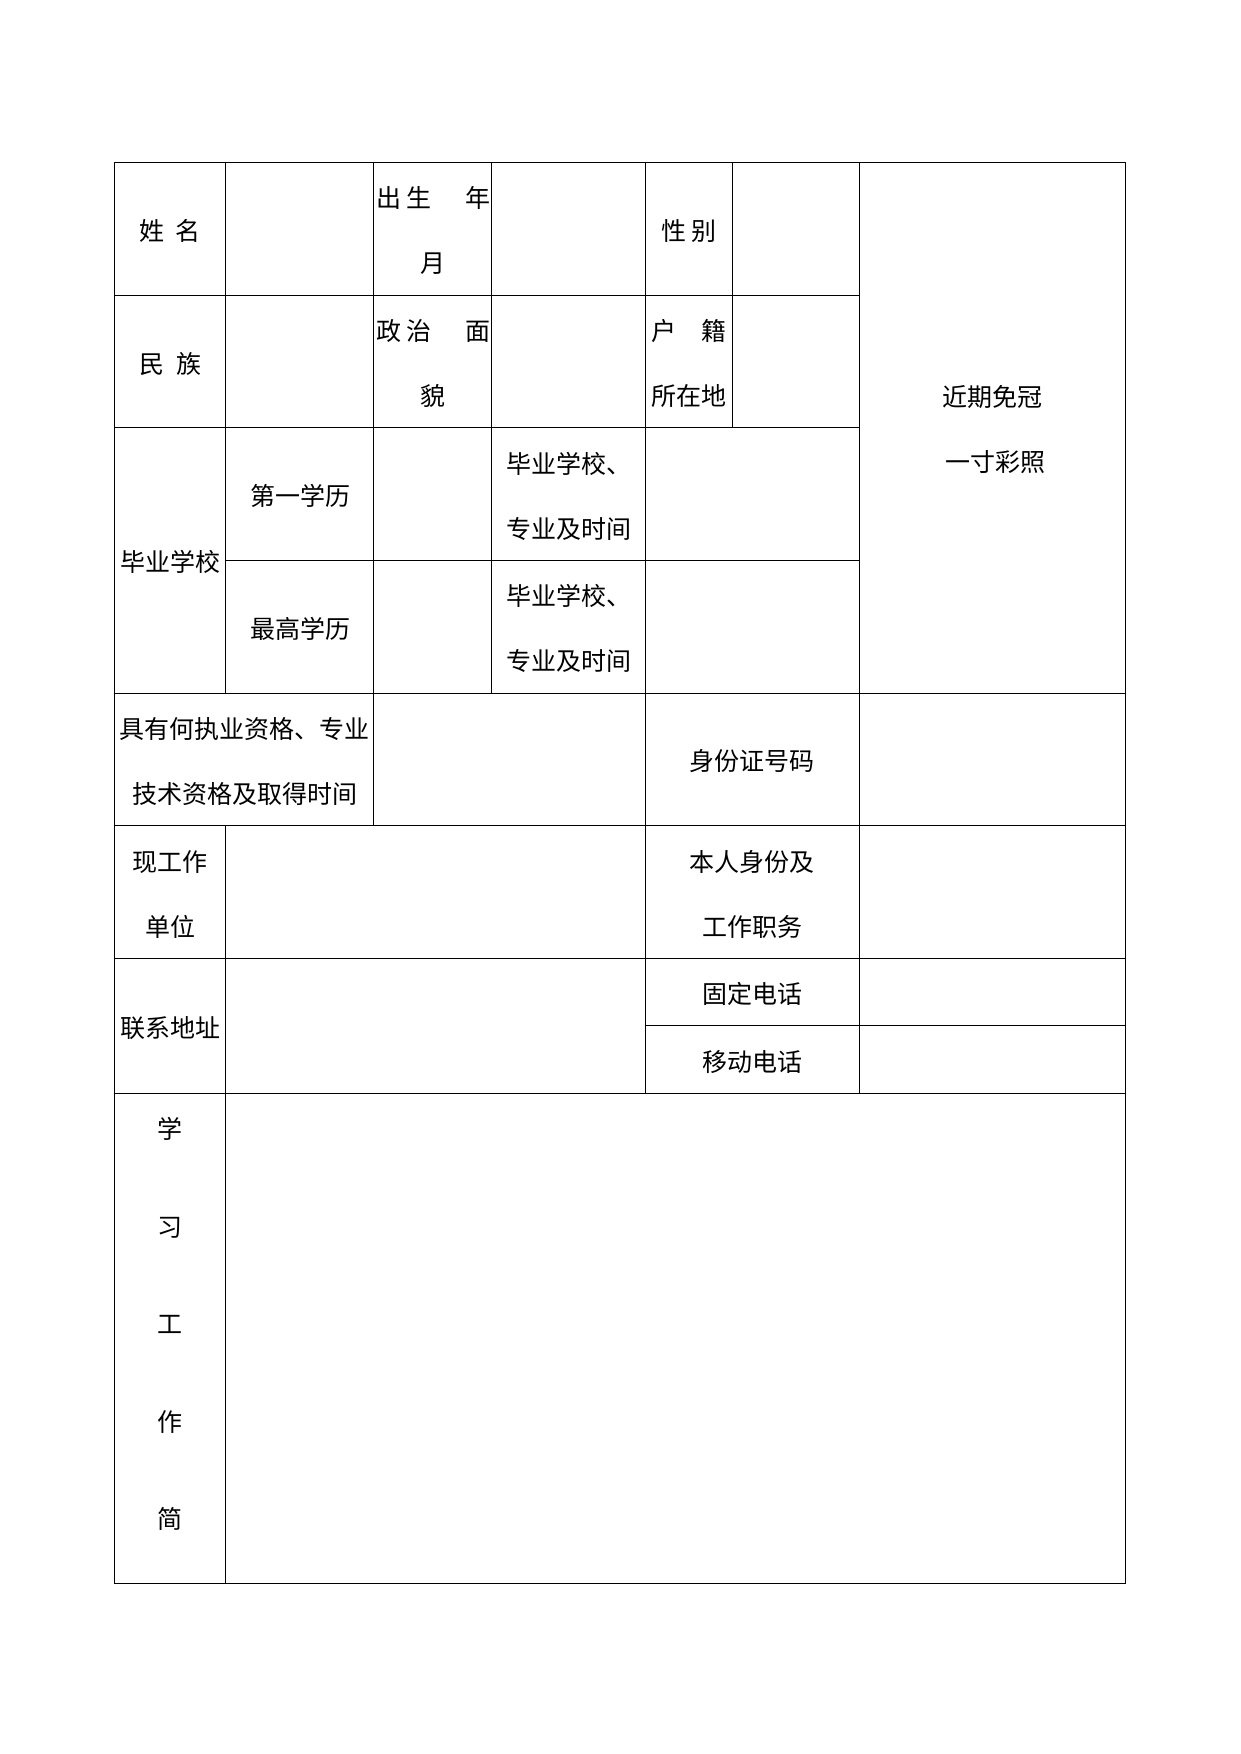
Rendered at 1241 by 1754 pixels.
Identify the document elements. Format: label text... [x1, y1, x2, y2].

table_cell [226, 296, 373, 427]
table_cell [226, 959, 645, 1093]
table_cell 户 籍 所在地 [646, 296, 732, 427]
table_cell [492, 163, 645, 294]
table_cell 联系地址 [115, 959, 225, 1093]
table_cell 毕业学校、 专业及时间 [492, 561, 645, 692]
table_cell 近期免冠 一寸彩照 [860, 163, 1125, 692]
table_cell 移动电话 [646, 1026, 859, 1093]
table_cell [226, 826, 645, 958]
table_cell 第一学历 [226, 428, 373, 560]
table_cell [226, 163, 373, 294]
table_cell [646, 428, 859, 560]
table_cell 本人身份及 工作职务 [646, 826, 859, 958]
table_cell 性 别 [646, 163, 732, 294]
table_cell 毕业学校、 专业及时间 [492, 428, 645, 560]
table_cell 姓 名 [115, 163, 225, 294]
table_cell 具有何执业资格、专业 技术资格及取得时间 [115, 694, 373, 825]
table_cell 学 习 工 作 简 历 [115, 1094, 225, 1583]
table_cell 出 生 年 月 [374, 163, 491, 294]
table_cell [733, 163, 859, 294]
table_cell 身份证号码 [646, 694, 859, 825]
table_cell 现工作 单位 [115, 826, 225, 958]
table_cell [492, 296, 645, 427]
table_cell 毕业学校 [115, 428, 225, 692]
table_cell [374, 428, 491, 560]
table_cell [733, 296, 859, 427]
table_cell 固定电话 [646, 959, 859, 1025]
table_cell 民 族 [115, 296, 225, 427]
table_cell [374, 561, 491, 692]
table_cell [374, 694, 645, 825]
table_cell [860, 959, 1125, 1025]
table_cell [226, 1094, 1125, 1583]
table_cell [860, 1026, 1125, 1093]
table_cell [646, 561, 859, 692]
table_cell [860, 826, 1125, 958]
table_cell 最高学历 [226, 561, 373, 692]
table_cell 政 治 面 貌 [374, 296, 491, 427]
table_cell [860, 694, 1125, 825]
